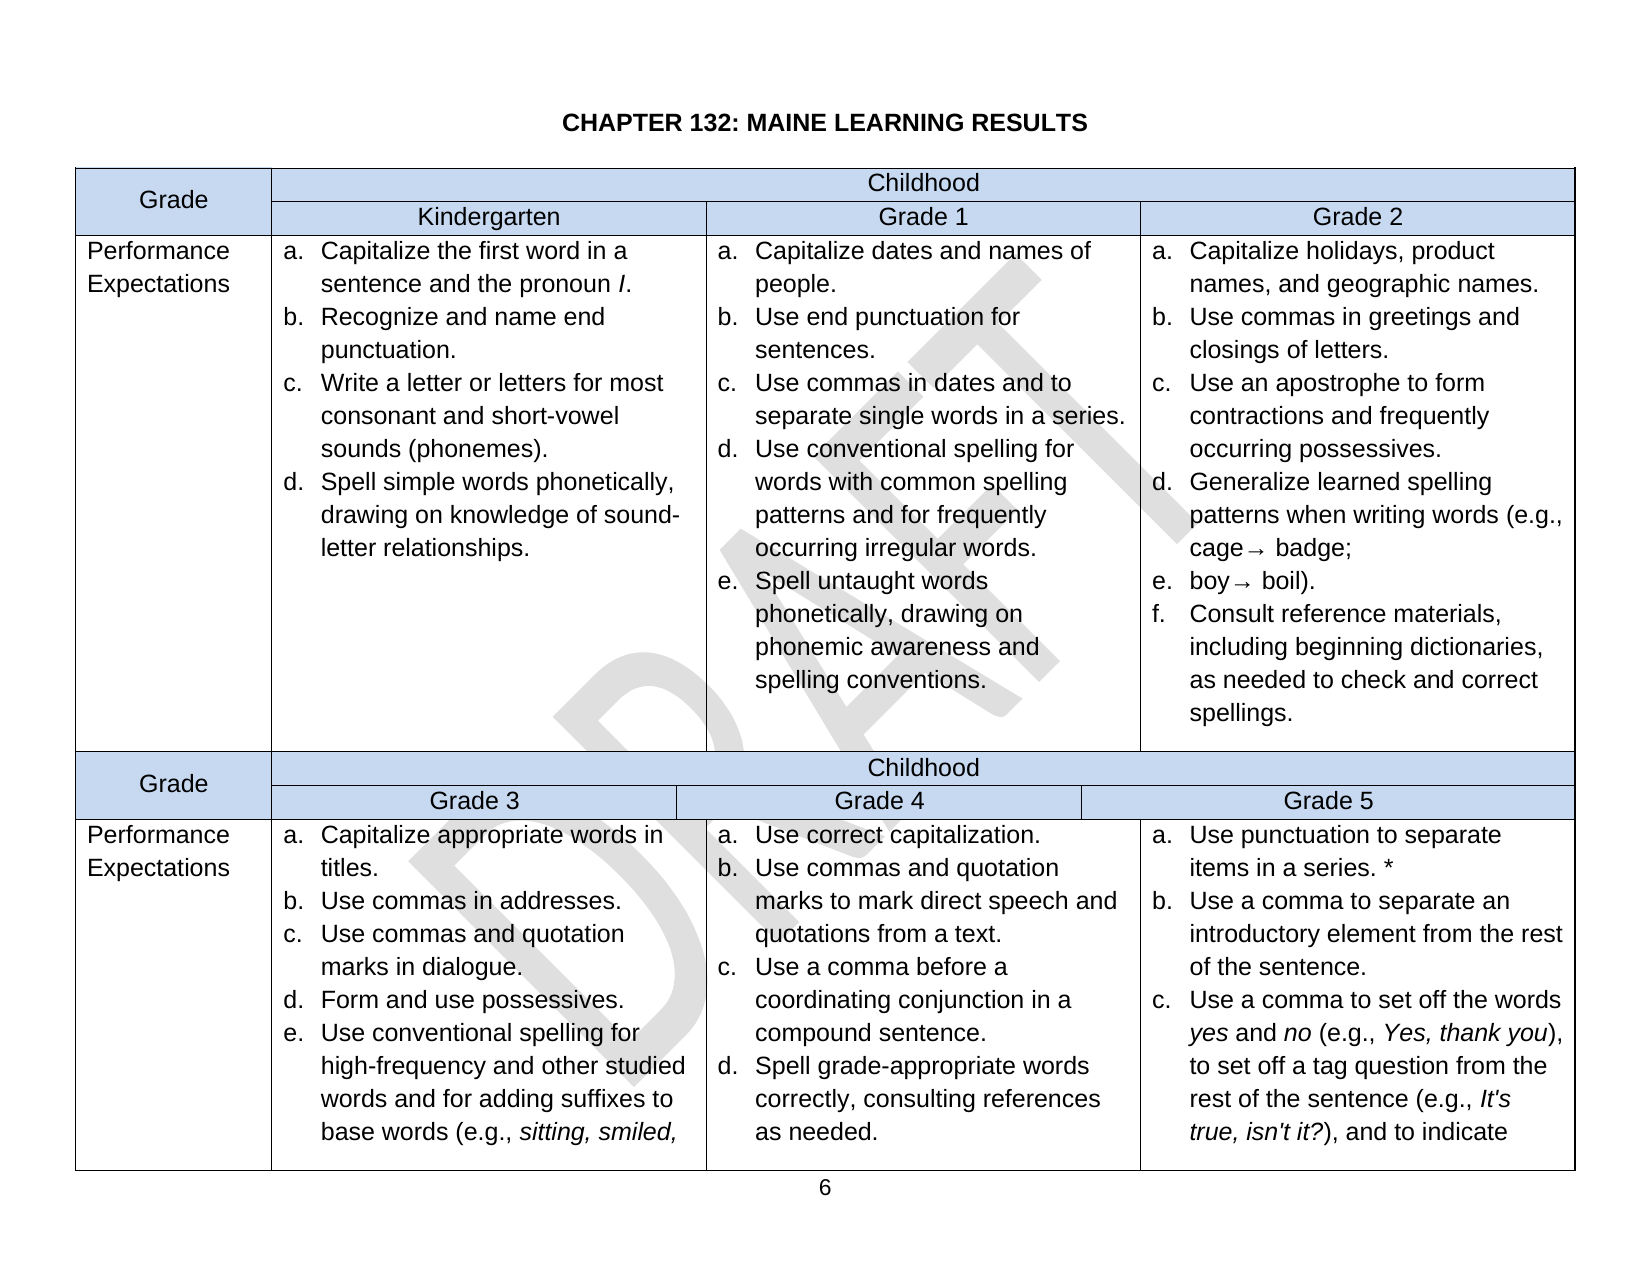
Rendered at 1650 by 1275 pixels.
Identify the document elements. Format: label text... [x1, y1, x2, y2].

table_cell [707, 820, 1140, 1170]
table_cell Childhood [272, 752, 1574, 785]
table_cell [272, 820, 706, 1170]
table_cell Grade 5 [1082, 786, 1574, 819]
table_cell Grade 4 [677, 786, 1081, 819]
table_cell Grade 1 [707, 202, 1140, 235]
table_cell Childhood [272, 169, 1574, 201]
table_cell Grade 2 [1141, 202, 1574, 235]
table_cell Capitalize dates and names of people. Use end punctuation for sentences. Use commas in dates and to separate single words in a series. Use conventional spelling for words with common spelling patterns and for frequently occurring irregular words. Spell untaught words phonetically, drawing on phonemic awareness and spelling conventions. [707, 236, 1140, 751]
table_cell Grade [76, 169, 271, 235]
table_cell Performance Expectations [76, 236, 271, 751]
table_cell Capitalize the first word in a sentence and the pronoun I. Recognize and name end punctuation. Write a letter or letters for most consonant and short-vowel sounds (phonemes). Spell simple words phonetically, drawing on knowledge of sound-letter relationships. [272, 236, 706, 751]
table_cell Kindergarten [272, 202, 706, 235]
table_cell Grade [76, 752, 271, 819]
table_cell Grade 3 [272, 786, 676, 819]
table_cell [76, 820, 271, 1170]
table_cell Capitalize holidays, product names, and geographic names. Use commas in greetings and closings of letters. Use an apostrophe to form contractions and frequently occurring possessives. Consult reference materials, including beginning dictionaries, as needed to check and correct spellings. [1141, 236, 1574, 751]
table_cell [1141, 820, 1574, 1170]
